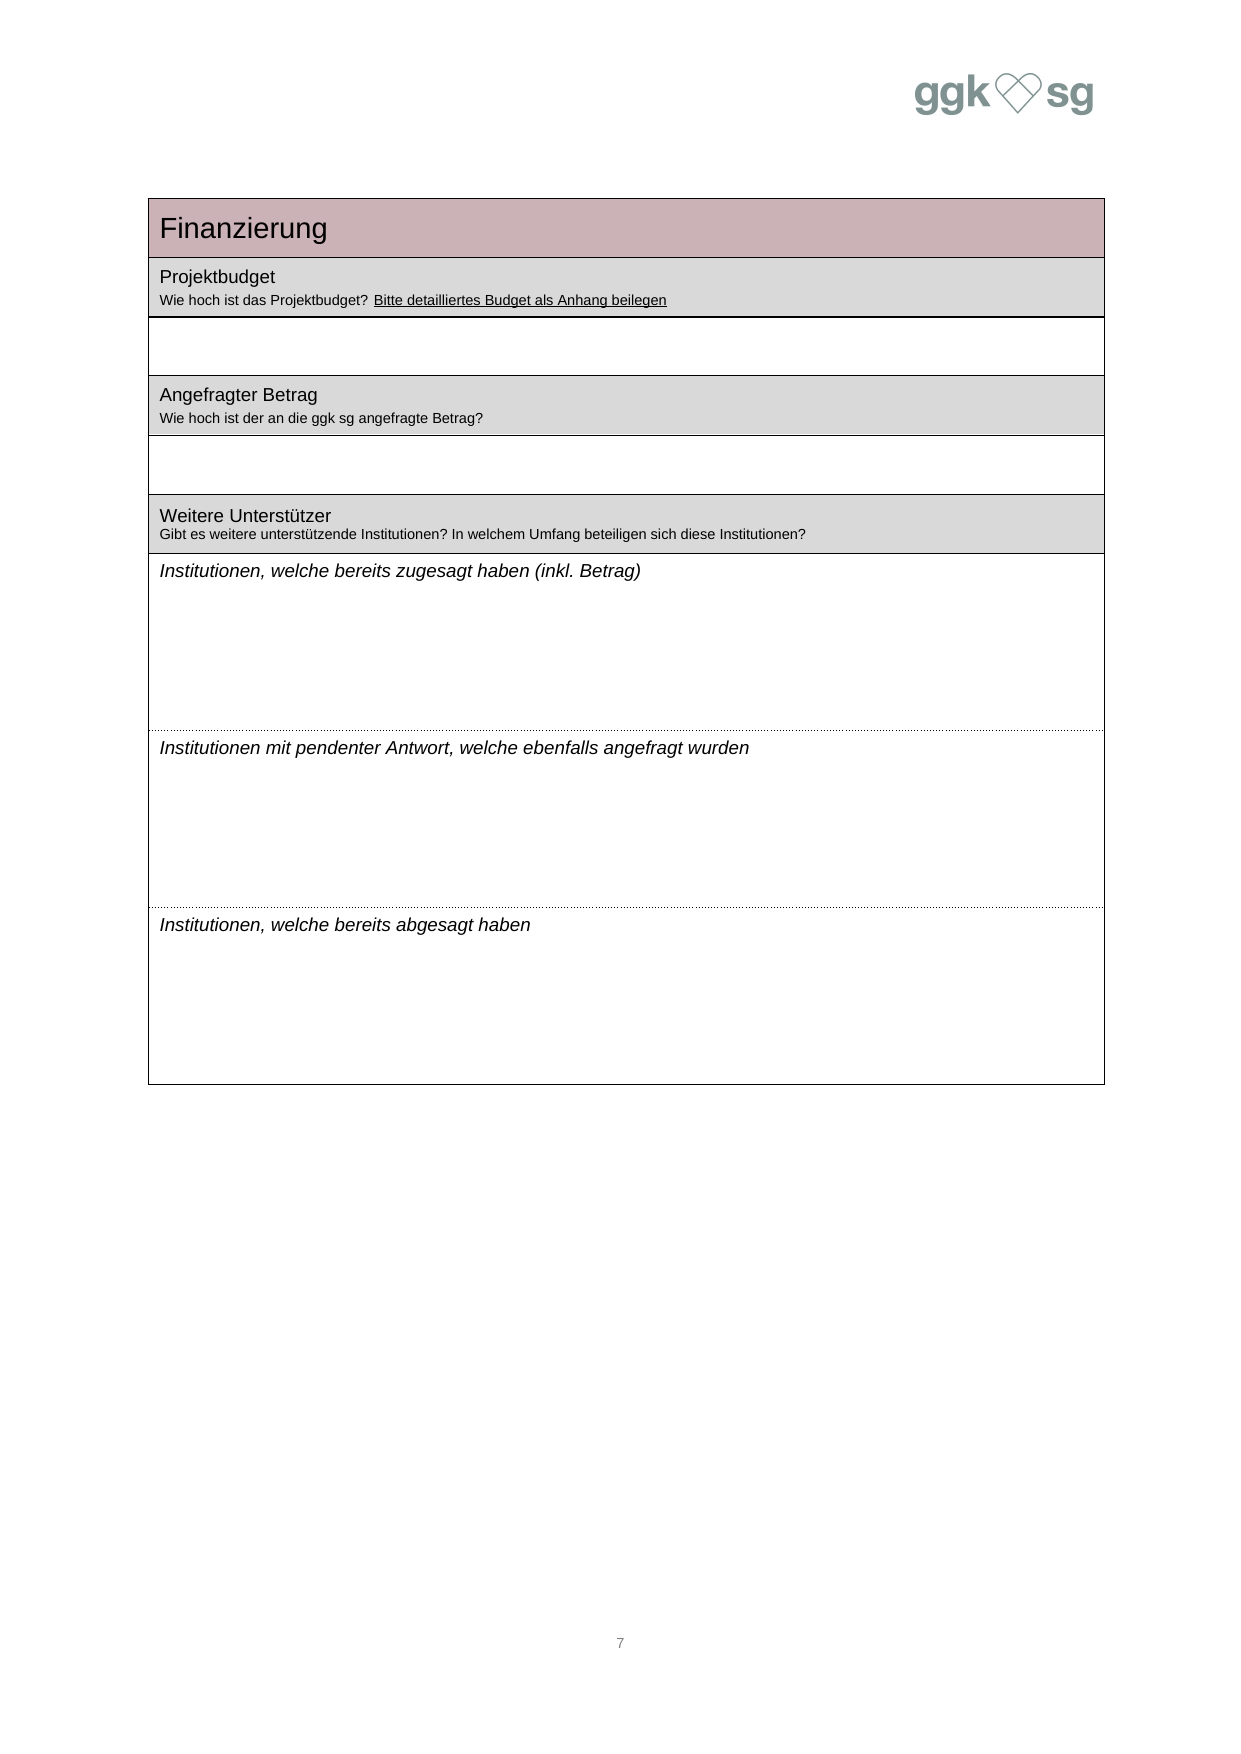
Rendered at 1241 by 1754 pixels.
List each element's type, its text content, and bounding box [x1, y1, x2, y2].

table_cell Weitere Unterstützer Gibt es weitere unterstützende Institutionen? In welchem Umfang beteiligen sich diese Institutionen? [149, 495, 1104, 553]
picture [915, 73, 1093, 120]
table_cell Institutionen, welche bereits abgesagt haben [149, 907, 1104, 1084]
table_cell [149, 318, 1104, 375]
table_cell Angefragter Betrag Wie hoch ist der an die ggk sg angefragte Betrag? [149, 376, 1104, 434]
table_cell Institutionen mit pendenter Antwort, welche ebenfalls angefragt wurden [149, 730, 1104, 907]
table_cell Projektbudget Wie hoch ist das Projektbudget? Bitte detailliertes Budget als Anhang beilegen [149, 258, 1104, 316]
table_cell [149, 436, 1104, 493]
table_header Finanzierung [149, 199, 1104, 257]
table_cell Institutionen, welche bereits zugesagt haben (inkl. Betrag) [149, 554, 1104, 730]
